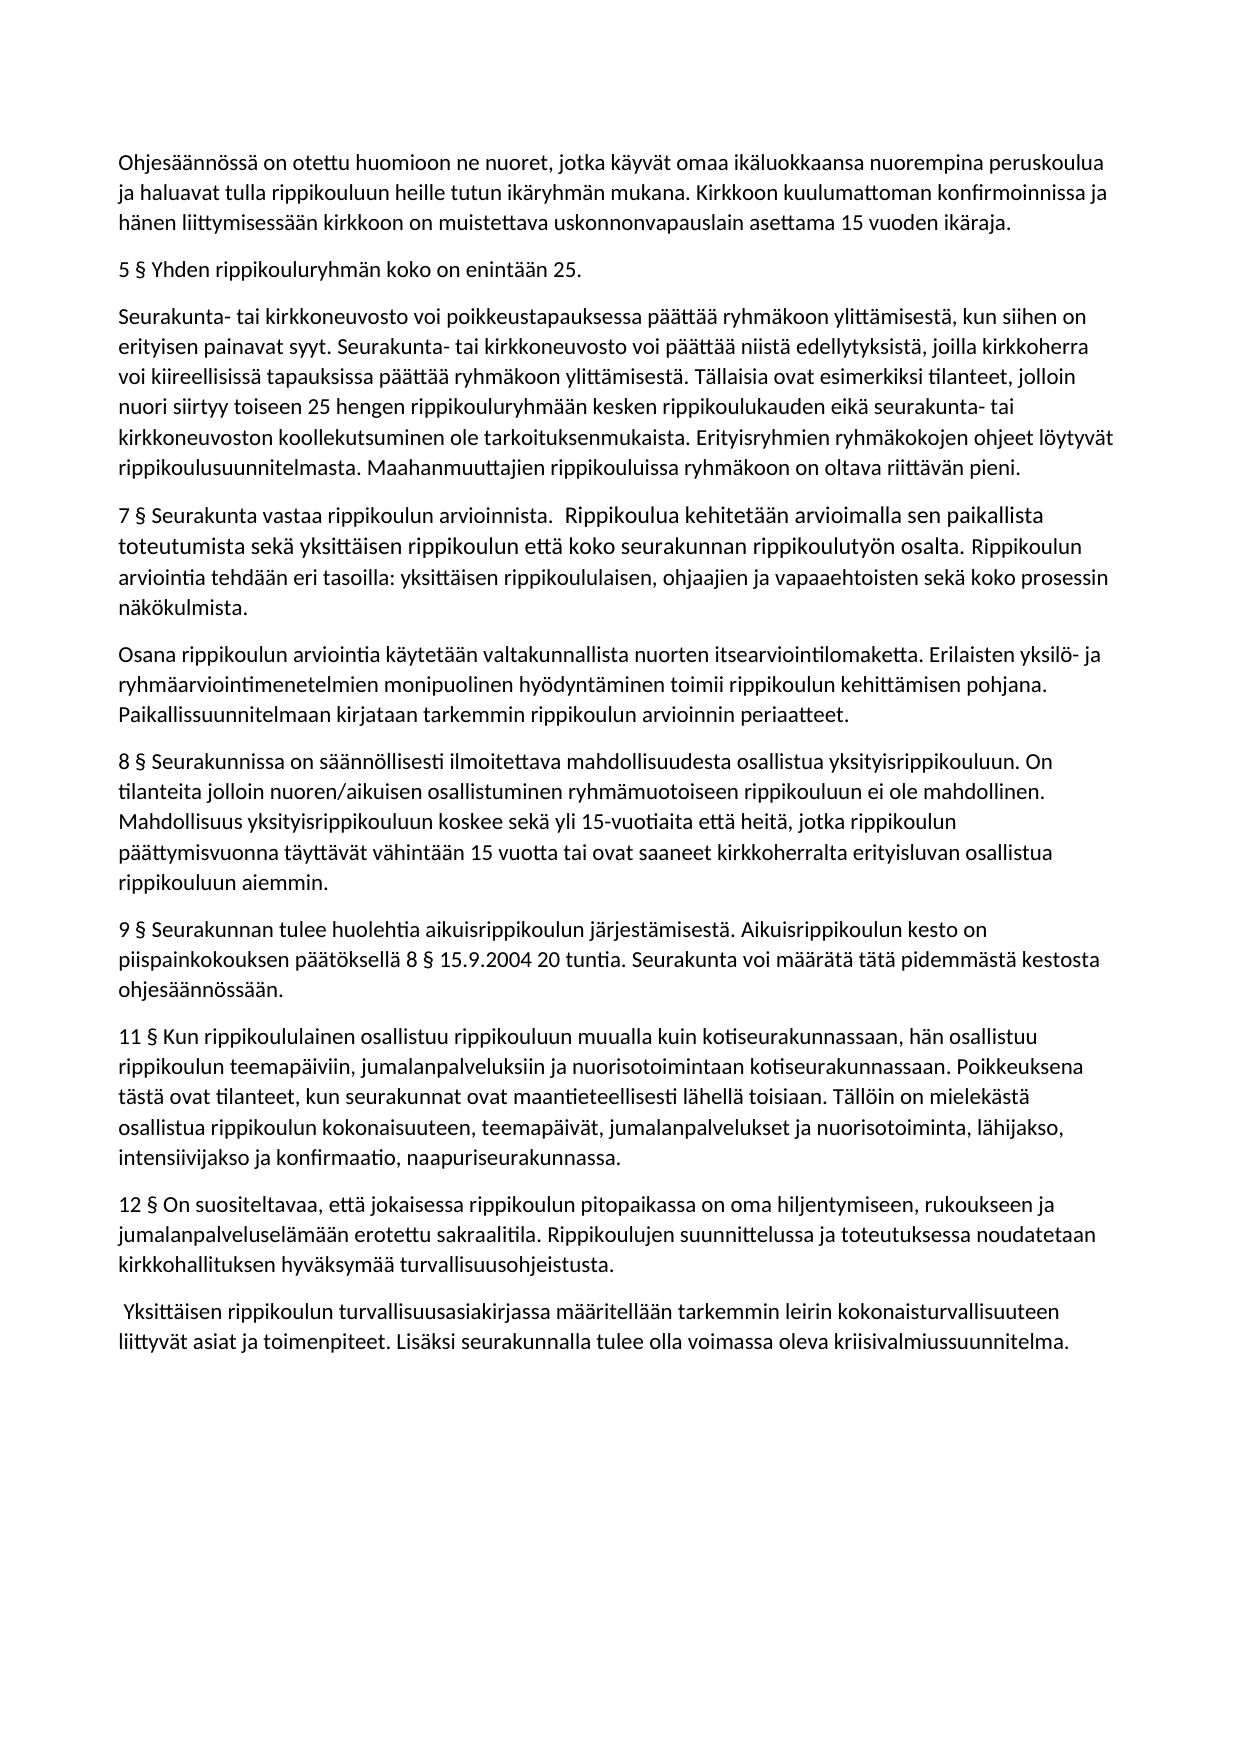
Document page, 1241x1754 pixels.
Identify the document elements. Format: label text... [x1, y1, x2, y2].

text Seurakunta- tai kirkkoneuvosto voi poikkeustapauksessa päättää ryhmäkoon ylittämisestä, kun siihen on erityisen painavat syyt. Seurakunta- tai kirkkoneuvosto voi päättää niistä edellytyksistä, joilla kirkkoherra voi kiireellisissä tapauksissa päättää ryhmäkoon ylittämisestä. Tällaisia ovat esimerkiksi tilanteet, jolloin nuori siirtyy toiseen 25 hengen rippikouluryhmään kesken rippikoulukauden eikä seurakunta- tai kirkkoneuvoston koollekutsuminen ole tarkoituksenmukaista. Erityisryhmien ryhmäkokojen ohjeet löytyvät rippikoulusuunnitelmasta. Maahanmuuttajien rippikouluissa ryhmäkoon on oltava riittävän pieni. [118, 302, 1122, 481]
text 8 § Seurakunnissa on säännöllisesti ilmoitettava mahdollisuudesta osallistua yksityisrippikouluun. On tilanteita jolloin nuoren/aikuisen osallistuminen ryhmämuotoiseen rippikouluun ei ole mahdollinen. Mahdollisuus yksityisrippikouluun koskee sekä yli 15-vuotiaita että heitä, jotka rippikoulun päättymisvuonna täyttävät vähintään 15 vuotta tai ovat saaneet kirkkoherralta erityisluvan osallistua rippikouluun aiemmin. [118, 747, 1122, 896]
text 11 § Kun rippikoululainen osallistuu rippikouluun muualla kuin kotiseurakunnassaan, hän osallistuu rippikoulun teemapäiviin, jumalanpalveluksiin ja nuorisotoimintaan kotiseurakunnassaan. Poikkeuksena tästä ovat tilanteet, kun seurakunnat ovat maantieteellisesti lähellä toisiaan. Tällöin on mielekästä osallistua rippikoulun kokonaisuuteen, teemapäivät, jumalanpalvelukset ja nuorisotoiminta, lähijakso, intensiivijakso ja konfirmaatio, naapuriseurakunnassa. [118, 1022, 1122, 1171]
text 9 § Seurakunnan tulee huolehtia aikuisrippikoulun järjestämisestä. Aikuisrippikoulun kesto on piispainkokouksen päätöksellä 8 § 15.9.2004 20 tuntia. Seurakunta voi määrätä tätä pidemmästä kestosta ohjesäännössään. [118, 915, 1122, 1003]
text Ohjesäännössä on otettu huomioon ne nuoret, jotka käyvät omaa ikäluokkaansa nuorempina peruskoulua ja haluavat tulla rippikouluun heille tutun ikäryhmän mukana. Kirkkoon kuulumattoman konfirmoinnissa ja hänen liittymisessään kirkkoon on muistettava uskonnonvapauslain asettama 15 vuoden ikäraja. [118, 148, 1122, 236]
text Osana rippikoulun arviointia käytetään valtakunnallista nuorten itsearviointilomaketta. Erilaisten yksilö- ja ryhmäarviointimenetelmien monipuolinen hyödyntäminen toimii rippikoulun kehittämisen pohjana. Paikallissuunnitelmaan kirjataan tarkemmin rippikoulun arvioinnin periaatteet. [118, 640, 1122, 728]
text Yksittäisen rippikoulun turvallisuusasiakirjassa määritellään tarkemmin leirin kokonaisturvallisuuteen liittyvät asiat ja toimenpiteet. Lisäksi seurakunnalla tulee olla voimassa oleva kriisivalmiussuunnitelma. [118, 1297, 1122, 1355]
text 12 § On suositeltavaa, että jokaisessa rippikoulun pitopaikassa on oma hiljentymiseen, rukoukseen ja jumalanpalveluselämään erotettu sakraalitila. Rippikoulujen suunnittelussa ja toteutuksessa noudatetaan kirkkohallituksen hyväksymää turvallisuusohjeistusta. [118, 1190, 1122, 1278]
text 7 § Seurakunta vastaa rippikoulun arvioinnista. Rippikoulua kehitetään arvioimalla sen paikallista toteutumista sekä yksittäisen rippikoulun että koko seurakunnan rippikoulutyön osalta. Rippikoulun arviointia tehdään eri tasoilla: yksittäisen rippikoululaisen, ohjaajien ja vapaaehtoisten sekä koko prosessin näkökulmista. [118, 500, 1122, 621]
text 5 § Yhden rippikouluryhmän koko on enintään 25. [118, 255, 1122, 283]
